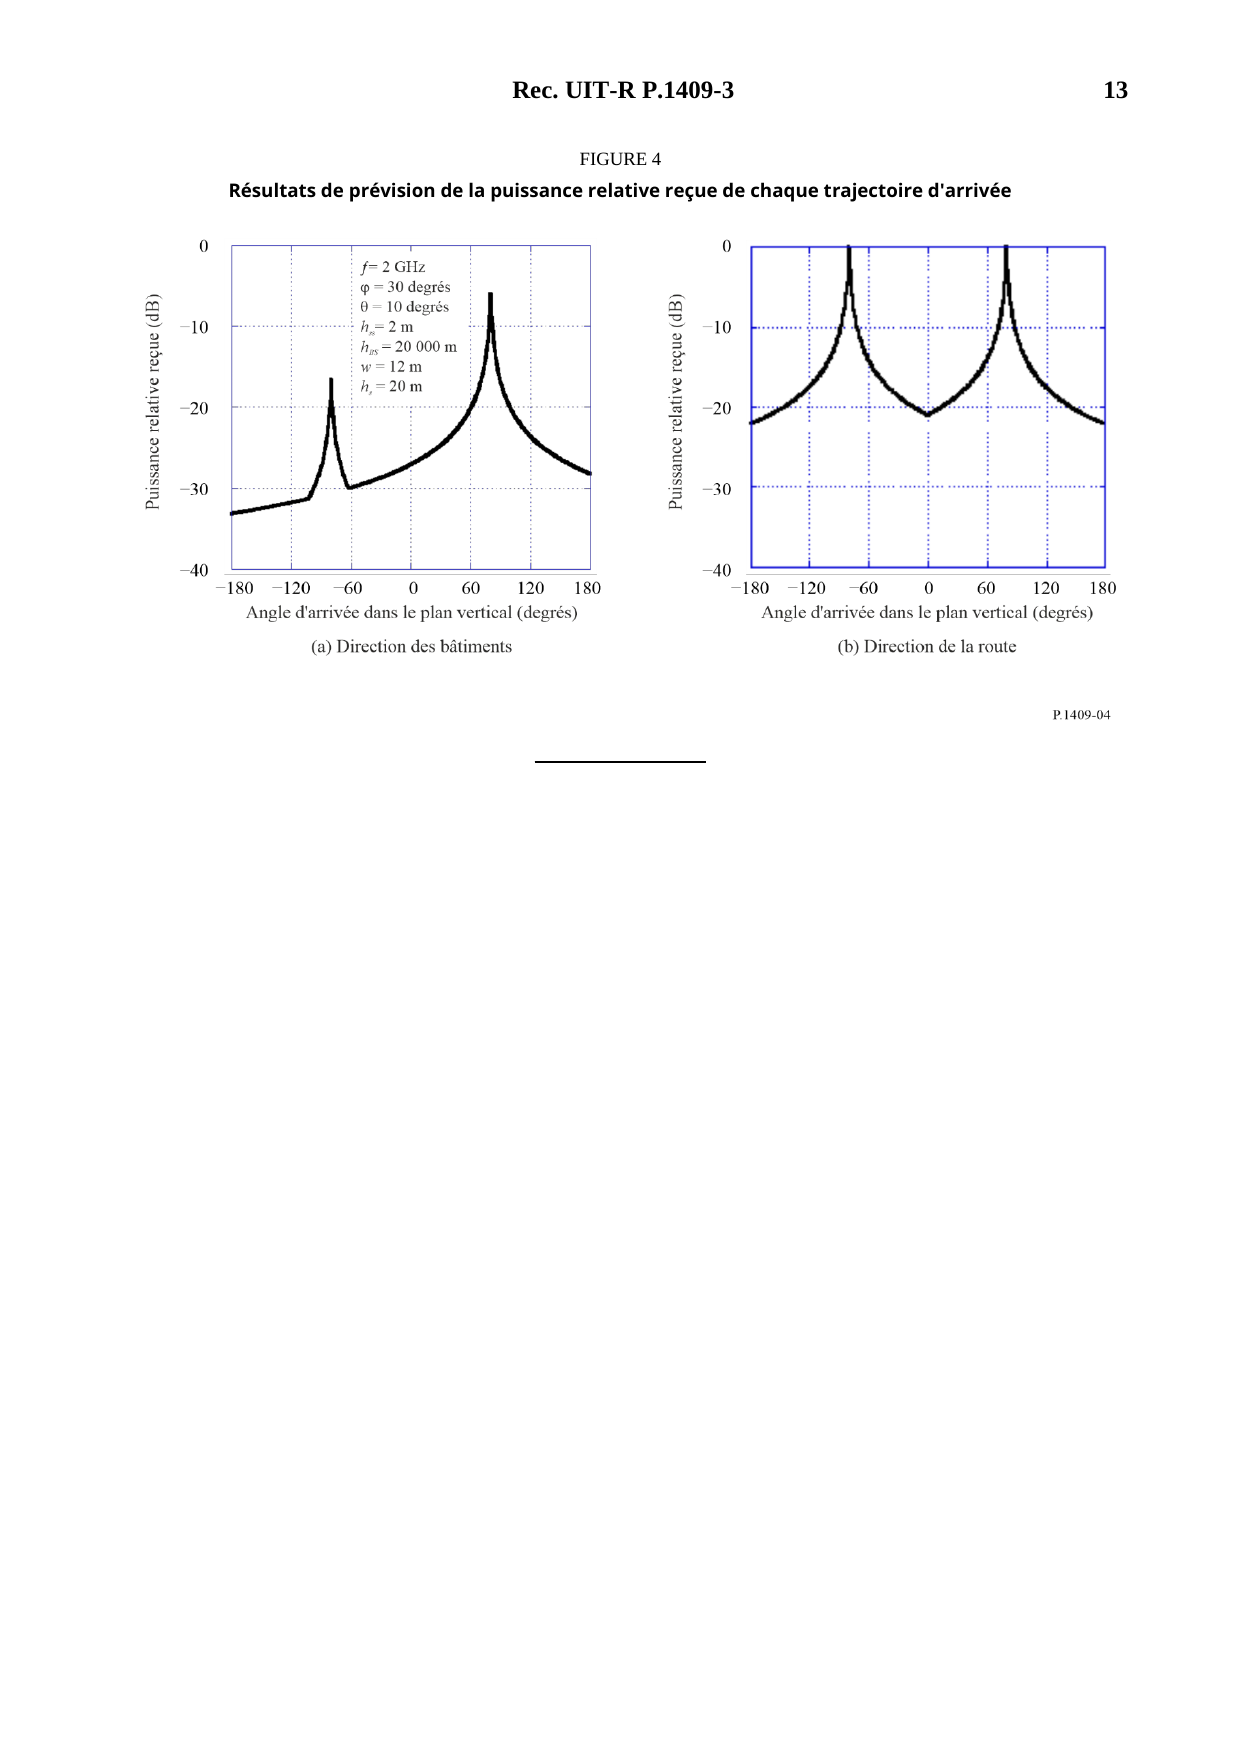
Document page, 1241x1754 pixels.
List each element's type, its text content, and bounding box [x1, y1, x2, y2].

text Figure 4 [118, 148, 1122, 169]
picture [118, 215, 1123, 736]
title Résultats de prévision de la puissance relative reçue de chaque trajectoire d'arrivée [118, 178, 1122, 203]
